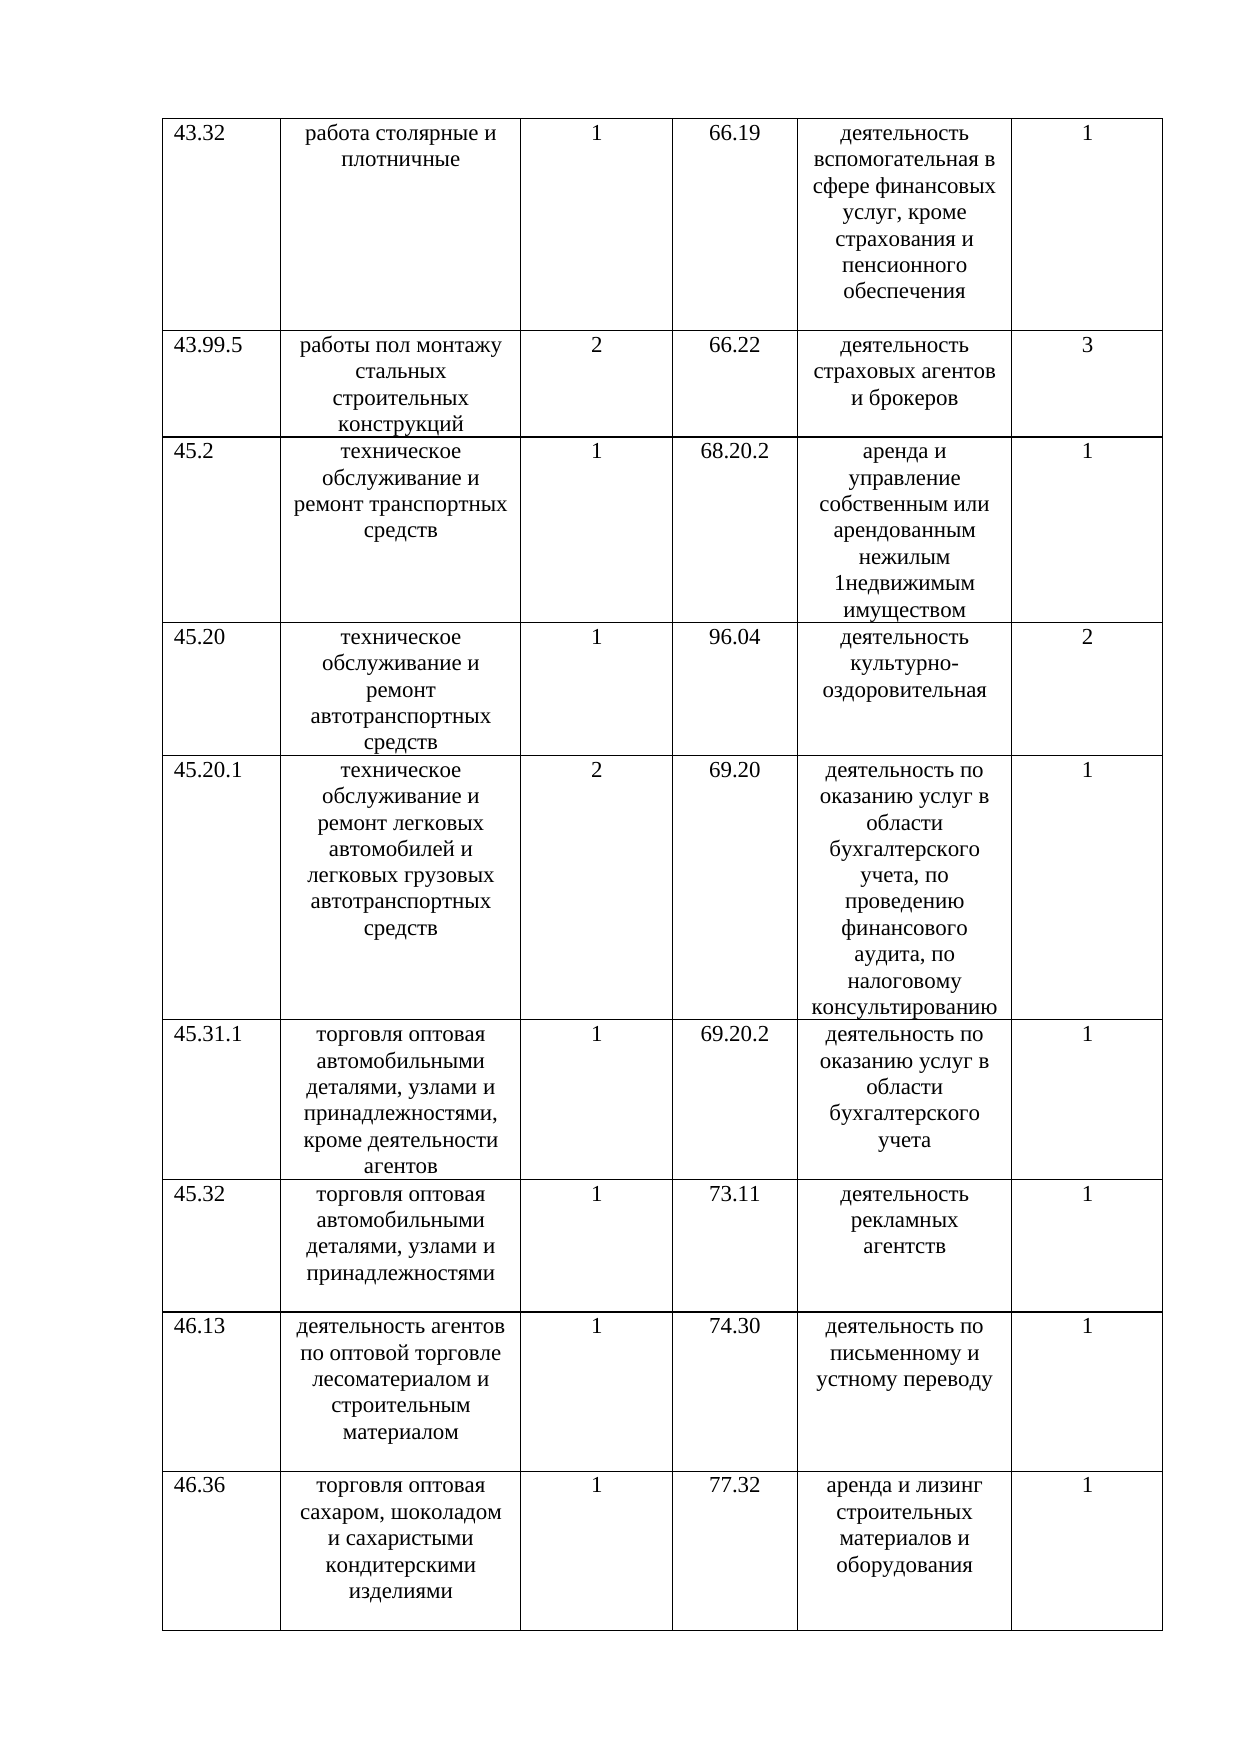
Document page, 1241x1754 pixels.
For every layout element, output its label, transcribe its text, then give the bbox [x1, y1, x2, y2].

table_cell 1 [521, 623, 672, 755]
table_cell 96.04 [673, 623, 797, 755]
table_cell деятельность по оказанию услуг в области бухгалтерского учета, по проведению финансового аудита, по налоговому консультированию [798, 756, 1011, 1019]
table_cell 69.20 [673, 756, 797, 1019]
table_cell 43.99.5 [163, 331, 280, 436]
table_cell 1 [1012, 756, 1162, 1019]
table_cell 1 [1012, 438, 1162, 622]
table_cell 1 [1012, 119, 1162, 330]
table_cell 1 [521, 1313, 672, 1471]
table_cell деятельность рекламных агентств [798, 1180, 1011, 1311]
table_cell техническое обслуживание и ремонт транспортных средств [281, 438, 520, 622]
table_cell деятельность агентов по оптовой торговле лесоматериалом и строительным материалом [281, 1313, 520, 1471]
table_cell деятельность вспомогательная в сфере финансовых услуг, кроме страхования и пенсионного обеспечения [798, 119, 1011, 330]
table_cell 2 [521, 756, 672, 1019]
table_cell 1 [1012, 1472, 1162, 1630]
table_cell техническое обслуживание и ремонт автотранспортных средств [281, 623, 520, 755]
table_cell 45.32 [163, 1180, 280, 1311]
table_cell 73.11 [673, 1180, 797, 1311]
table_cell 46.13 [163, 1313, 280, 1471]
table_cell 2 [521, 331, 672, 436]
table_cell 1 [521, 1180, 672, 1311]
table_cell деятельность культурно-оздоровительная [798, 623, 1011, 755]
table_cell деятельность страховых агентов и брокеров [798, 331, 1011, 436]
table_cell работа столярные и плотничные [281, 119, 520, 330]
table_cell деятельность по письменному и устному переводу [798, 1313, 1011, 1471]
table_cell 66.19 [673, 119, 797, 330]
table_cell 77.32 [673, 1472, 797, 1630]
table_cell 69.20.2 [673, 1020, 797, 1178]
table_cell торговля оптовая сахаром, шоколадом и сахаристыми кондитерскими изделиями [281, 1472, 520, 1630]
table_cell 45.2 [163, 438, 280, 622]
table_cell деятельность по оказанию услуг в области бухгалтерского учета [798, 1020, 1011, 1178]
table_cell 3 [1012, 331, 1162, 436]
table_cell 1 [521, 1472, 672, 1630]
table_cell 1 [1012, 1313, 1162, 1471]
table_cell работы пол монтажу стальных строительных конструкций [281, 331, 520, 436]
table_cell 68.20.2 [673, 438, 797, 622]
table_cell аренда и управление собственным или арендованным нежилым 1недвижимым имуществом [798, 438, 1011, 622]
table_cell 1 [1012, 1180, 1162, 1311]
table_cell 46.36 [163, 1472, 280, 1630]
table_cell аренда и лизинг строительных материалов и оборудования [798, 1472, 1011, 1630]
table_cell 1 [1012, 1020, 1162, 1178]
table_cell торговля оптовая автомобильными деталями, узлами и принадлежностями, кроме деятельности агентов [281, 1020, 520, 1178]
table_cell 45.20.1 [163, 756, 280, 1019]
table_cell 1 [521, 1020, 672, 1178]
table_cell 45.20 [163, 623, 280, 755]
table_cell 43.32 [163, 119, 280, 330]
table_cell 1 [521, 119, 672, 330]
table_cell 74.30 [673, 1313, 797, 1471]
table_cell 66.22 [673, 331, 797, 436]
table_cell 1 [521, 438, 672, 622]
table_cell 2 [1012, 623, 1162, 755]
table_cell техническое обслуживание и ремонт легковых автомобилей и легковых грузовых автотранспортных средств [281, 756, 520, 1019]
table_cell 45.31.1 [163, 1020, 280, 1178]
table_cell торговля оптовая автомобильными деталями, узлами и принадлежностями [281, 1180, 520, 1311]
